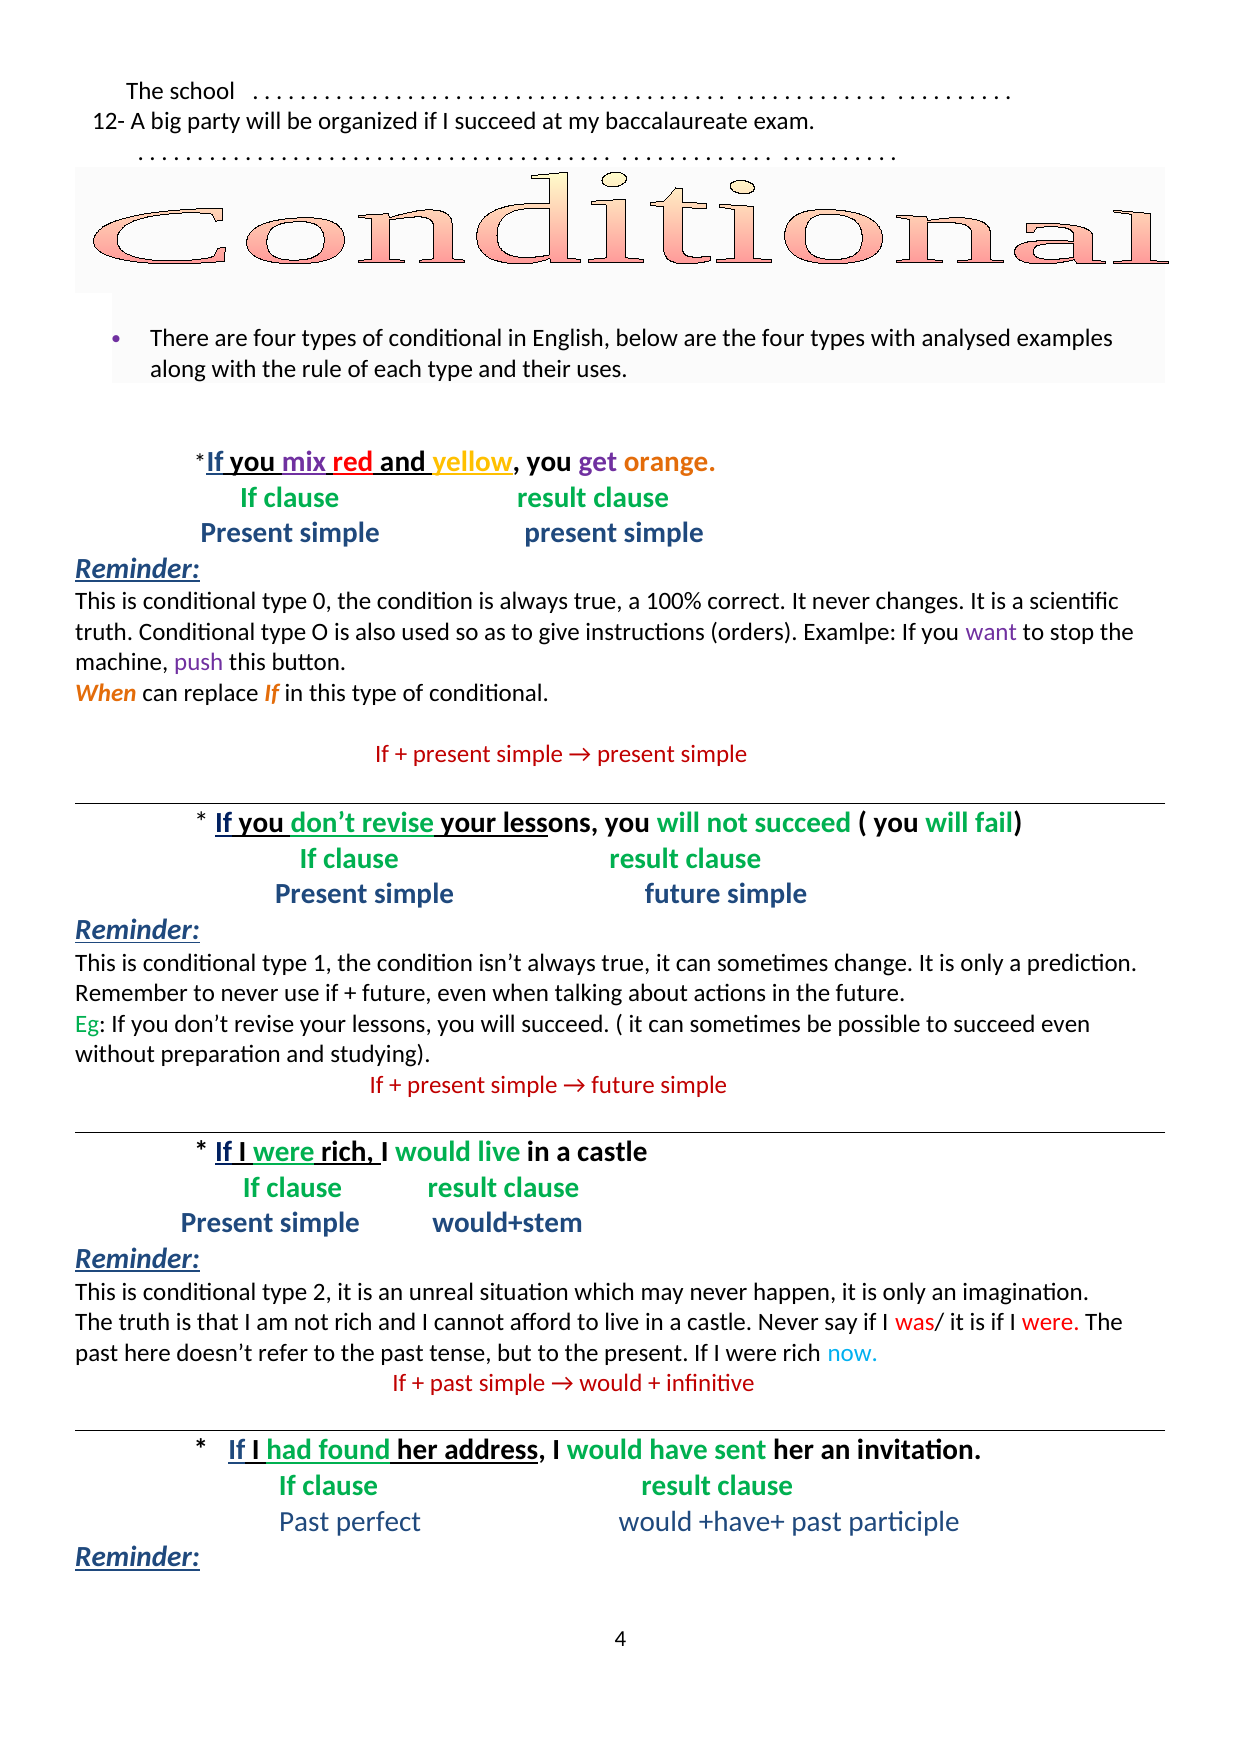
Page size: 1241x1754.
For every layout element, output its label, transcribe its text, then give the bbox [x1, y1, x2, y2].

text This is conditional type 1, the condition isn’t always true, it can sometimes change. It is only a prediction. Remember to never use if + future, even when talking about actions in the future. [75, 947, 1165, 1008]
text This is conditional type 2, it is an unreal situation which may never happen, it is only an imagination. [75, 1276, 1165, 1306]
text This is conditional type 0, the condition is always true, a 100% correct. It never changes. It is a scientific truth. Conditional type O is also used so as to give instructions (orders). Examlpe: If you want to stop the machine, push this button. [75, 586, 1165, 677]
text * If you don’t revise your lessons, you will not succeed ( you will fail) [75, 804, 1165, 840]
text Past perfect would +have+ past participle [75, 1503, 1165, 1538]
text If + present simple → present simple [75, 738, 1165, 769]
text Reminder: [75, 1538, 1165, 1574]
text Reminder: [75, 911, 1165, 947]
text * If I were rich, I would live in a castle [75, 1133, 1165, 1169]
text If + past simple → would + infinitive [75, 1367, 1165, 1398]
text If clause result clause [75, 1169, 1165, 1204]
text Present simple would+stem [75, 1204, 1165, 1240]
text *If you mix red and yellow, you get orange. [75, 443, 1165, 479]
text If clause result clause [75, 1467, 1165, 1503]
text Reminder: [75, 550, 1165, 586]
text The truth is that I am not rich and I cannot afford to live in a castle. Never say if I was/ it is if I were. The past here doesn’t refer to the past tense, but to the present. If I were rich now. [75, 1306, 1165, 1367]
text * If I had found her address, I would have sent her an invitation. [75, 1431, 1165, 1467]
text If + present simple → future simple [75, 1069, 1165, 1099]
text Reminder: [75, 1240, 1165, 1276]
text Present simple future simple [75, 876, 1165, 911]
text If clause result clause [75, 840, 1165, 876]
text When can replace If in this type of conditional. [75, 677, 1165, 708]
text Present simple present simple [75, 514, 1165, 550]
text Eg: If you don’t revise your lessons, you will succeed. ( it can sometimes be possible to succeed even without preparation and studying). [75, 1008, 1165, 1069]
text The school . . . . . . . . . . . . . . . . . . . . . . . . . . . . . . . . . . . . . . . . . . . . . . . . . . . . . . . . . . . . . . . [75, 75, 1165, 106]
text . . . . . . . . . . . . . . . . . . . . . . . . . . . . . . . . . . . . . . . . . . . . . . . . . . . . . . . . . . . . . . . [75, 136, 1165, 167]
text 12- A big party will be organized if I succeed at my baccalaureate exam. [75, 106, 1165, 136]
list There are four types of conditional in English, below are the four types with analysed examples along with the rule of each type and their uses. [112, 322, 1165, 383]
text If clause result clause [75, 479, 1165, 514]
